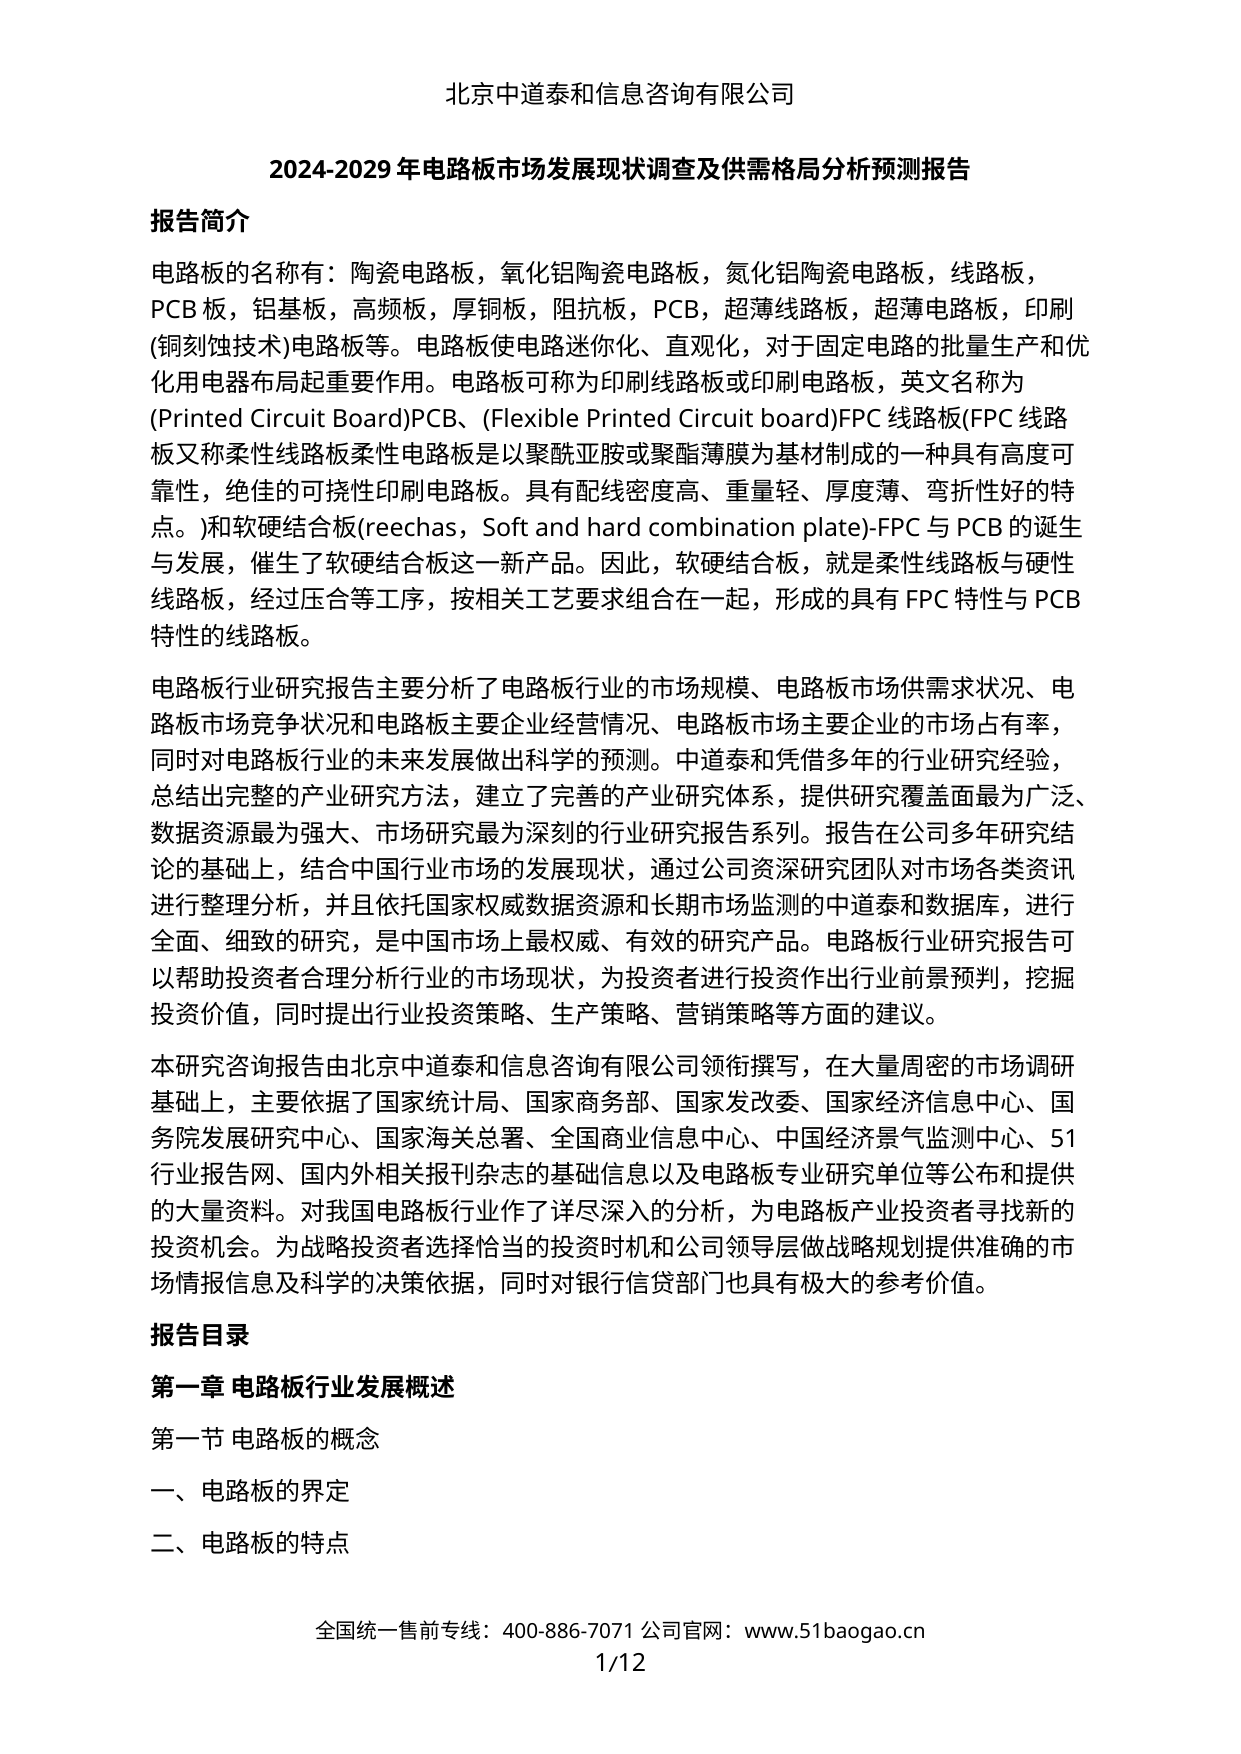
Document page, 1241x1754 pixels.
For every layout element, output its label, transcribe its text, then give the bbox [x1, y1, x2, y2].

text 第一章 电路板行业发展概述 [150, 1367, 1090, 1404]
text 报告目录 [150, 1316, 1090, 1352]
text 二、电路板的特点 [150, 1523, 1090, 1559]
text 电路板行业研究报告主要分析了电路板行业的市场规模、电路板市场供需求状况、电路板市场竞争状况和电路板主要企业经营情况、电路板市场主要企业的市场占有率，同时对电路板行业的未来发展做出科学的预测。中道泰和凭借多年的行业研究经验，总结出完整的产业研究方法，建立了完善的产业研究体系，提供研究覆盖面最为广泛、数据资源最为强大、市场研究最为深刻的行业研究报告系列。报告在公司多年研究结论的基础上，结合中国行业市场的发展现状，通过公司资深研究团队对市场各类资讯进行整理分析，并且依托国家权威数据资源和长期市场监测的中道泰和数据库，进行全面、细致的研究，是中国市场上最权威、有效的研究产品。电路板行业研究报告可以帮助投资者合理分析行业的市场现状，为投资者进行投资作出行业前景预判，挖掘投资价值，同时提出行业投资策略、生产策略、营销策略等方面的建议。 [150, 668, 1090, 1031]
text 一、电路板的界定 [150, 1471, 1090, 1507]
text 报告简介 [150, 202, 1090, 238]
text 第一节 电路板的概念 [150, 1419, 1090, 1456]
text 电路板的名称有：陶瓷电路板，氧化铝陶瓷电路板，氮化铝陶瓷电路板，线路板，PCB板，铝基板，高频板，厚铜板，阻抗板，PCB，超薄线路板，超薄电路板，印刷(铜刻蚀技术)电路板等。电路板使电路迷你化、直观化，对于固定电路的批量生产和优化用电器布局起重要作用。电路板可称为印刷线路板或印刷电路板，英文名称为(Printed Circuit Board)PCB、(Flexible Printed Circuit board)FPC线路板(FPC线路板又称柔性线路板柔性电路板是以聚酰亚胺或聚酯薄膜为基材制成的一种具有高度可靠性，绝佳的可挠性印刷电路板。具有配线密度高、重量轻、厚度薄、弯折性好的特点。)和软硬结合板(reechas，Soft and hard combination plate)-FPC与PCB的诞生与发展，催生了软硬结合板这一新产品。因此，软硬结合板，就是柔性线路板与硬性线路板，经过压合等工序，按相关工艺要求组合在一起，形成的具有FPC特性与PCB特性的线路板。 [150, 254, 1090, 652]
text 本研究咨询报告由北京中道泰和信息咨询有限公司领衔撰写，在大量周密的市场调研基础上，主要依据了国家统计局、国家商务部、国家发改委、国家经济信息中心、国务院发展研究中心、国家海关总署、全国商业信息中心、中国经济景气监测中心、51行业报告网、国内外相关报刊杂志的基础信息以及电路板专业研究单位等公布和提供的大量资料。对我国电路板行业作了详尽深入的分析，为电路板产业投资者寻找新的投资机会。为战略投资者选择恰当的投资时机和公司领导层做战略规划提供准确的市场情报信息及科学的决策依据，同时对银行信贷部门也具有极大的参考价值。 [150, 1046, 1090, 1300]
text 2024-2029年电路板市场发展现状调查及供需格局分析预测报告 [150, 150, 1090, 186]
